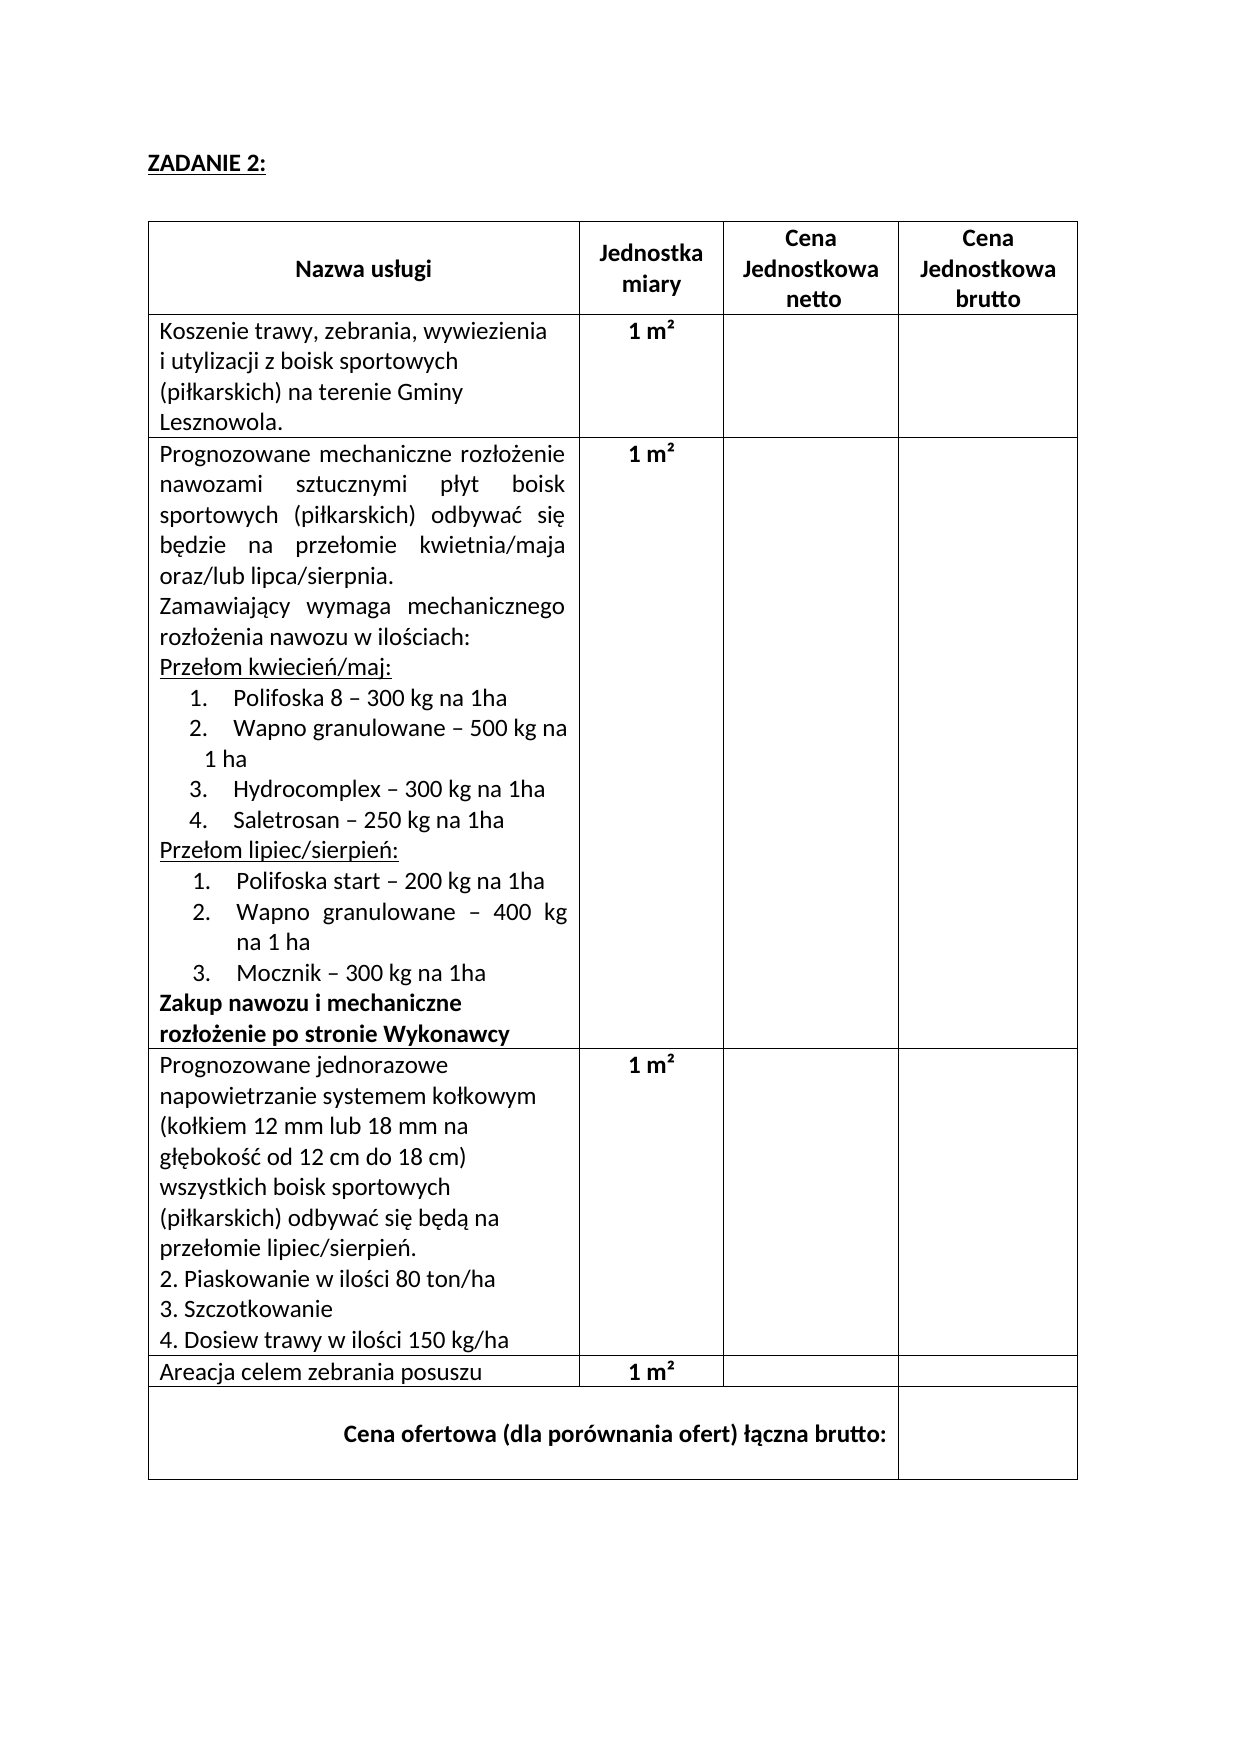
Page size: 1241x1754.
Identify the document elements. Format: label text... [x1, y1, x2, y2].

table_header Jednostka miary [580, 222, 723, 314]
table_header Cena Jednostkowa netto [724, 222, 898, 314]
table_cell 1 m² [580, 315, 723, 437]
table_cell [899, 438, 1077, 1048]
table_header Nazwa usługi [149, 222, 579, 314]
table_cell Prognozowane mechaniczne rozłożenie nawozami sztucznymi płyt boisk sportowych (piłkarskich) odbywać się będzie na przełomie kwietnia/maja oraz/lub lipca/sierpnia. Zamawiający wymaga mechanicznego rozłożenia nawozu w ilościach: Przełom kwiecień/maj: Polifoska 8 – 300 kg na 1ha Wapno granulowane – 500 kg na 1 ha Hydrocomplex – 300 kg na 1ha Saletrosan – 250 kg na 1ha Przełom lipiec/sierpień: Polifoska start – 200 kg na 1ha Wapno granulowane – 400 kg na 1 ha Mocznik – 300 kg na 1ha Zakup nawozu i mechaniczne rozłożenie po stronie Wykonawcy [149, 438, 579, 1048]
table_cell [899, 1049, 1077, 1354]
table_cell 1 m² [580, 1356, 723, 1386]
table_cell [899, 1387, 1077, 1479]
table_cell [724, 315, 898, 437]
table_cell 1 m² [580, 438, 723, 1048]
table_cell [899, 315, 1077, 437]
table_cell [724, 438, 898, 1048]
table_cell Koszenie trawy, zebrania, wywiezienia i utylizacji z boisk sportowych (piłkarskich) na terenie Gminy Lesznowola. [149, 315, 579, 437]
table_cell [724, 1049, 898, 1354]
table_cell [724, 1356, 898, 1386]
table_header Cena Jednostkowa brutto [899, 222, 1077, 314]
table_cell Cena ofertowa (dla porównania ofert) łączna brutto: [149, 1387, 898, 1479]
table_cell Prognozowane jednorazowe napowietrzanie systemem kołkowym (kołkiem 12 mm lub 18 mm na głębokość od 12 cm do 18 cm) wszystkich boisk sportowych (piłkarskich) odbywać się będą na przełomie lipiec/sierpień. 2. Piaskowanie w ilości 80 ton/ha 3. Szczotkowanie 4. Dosiew trawy w ilości 150 kg/ha [149, 1049, 579, 1354]
text ZADANIE 2: [148, 148, 1093, 178]
table_cell Areacja celem zebrania posuszu [149, 1356, 579, 1386]
table_cell 1 m² [580, 1049, 723, 1354]
table_cell [899, 1356, 1077, 1386]
